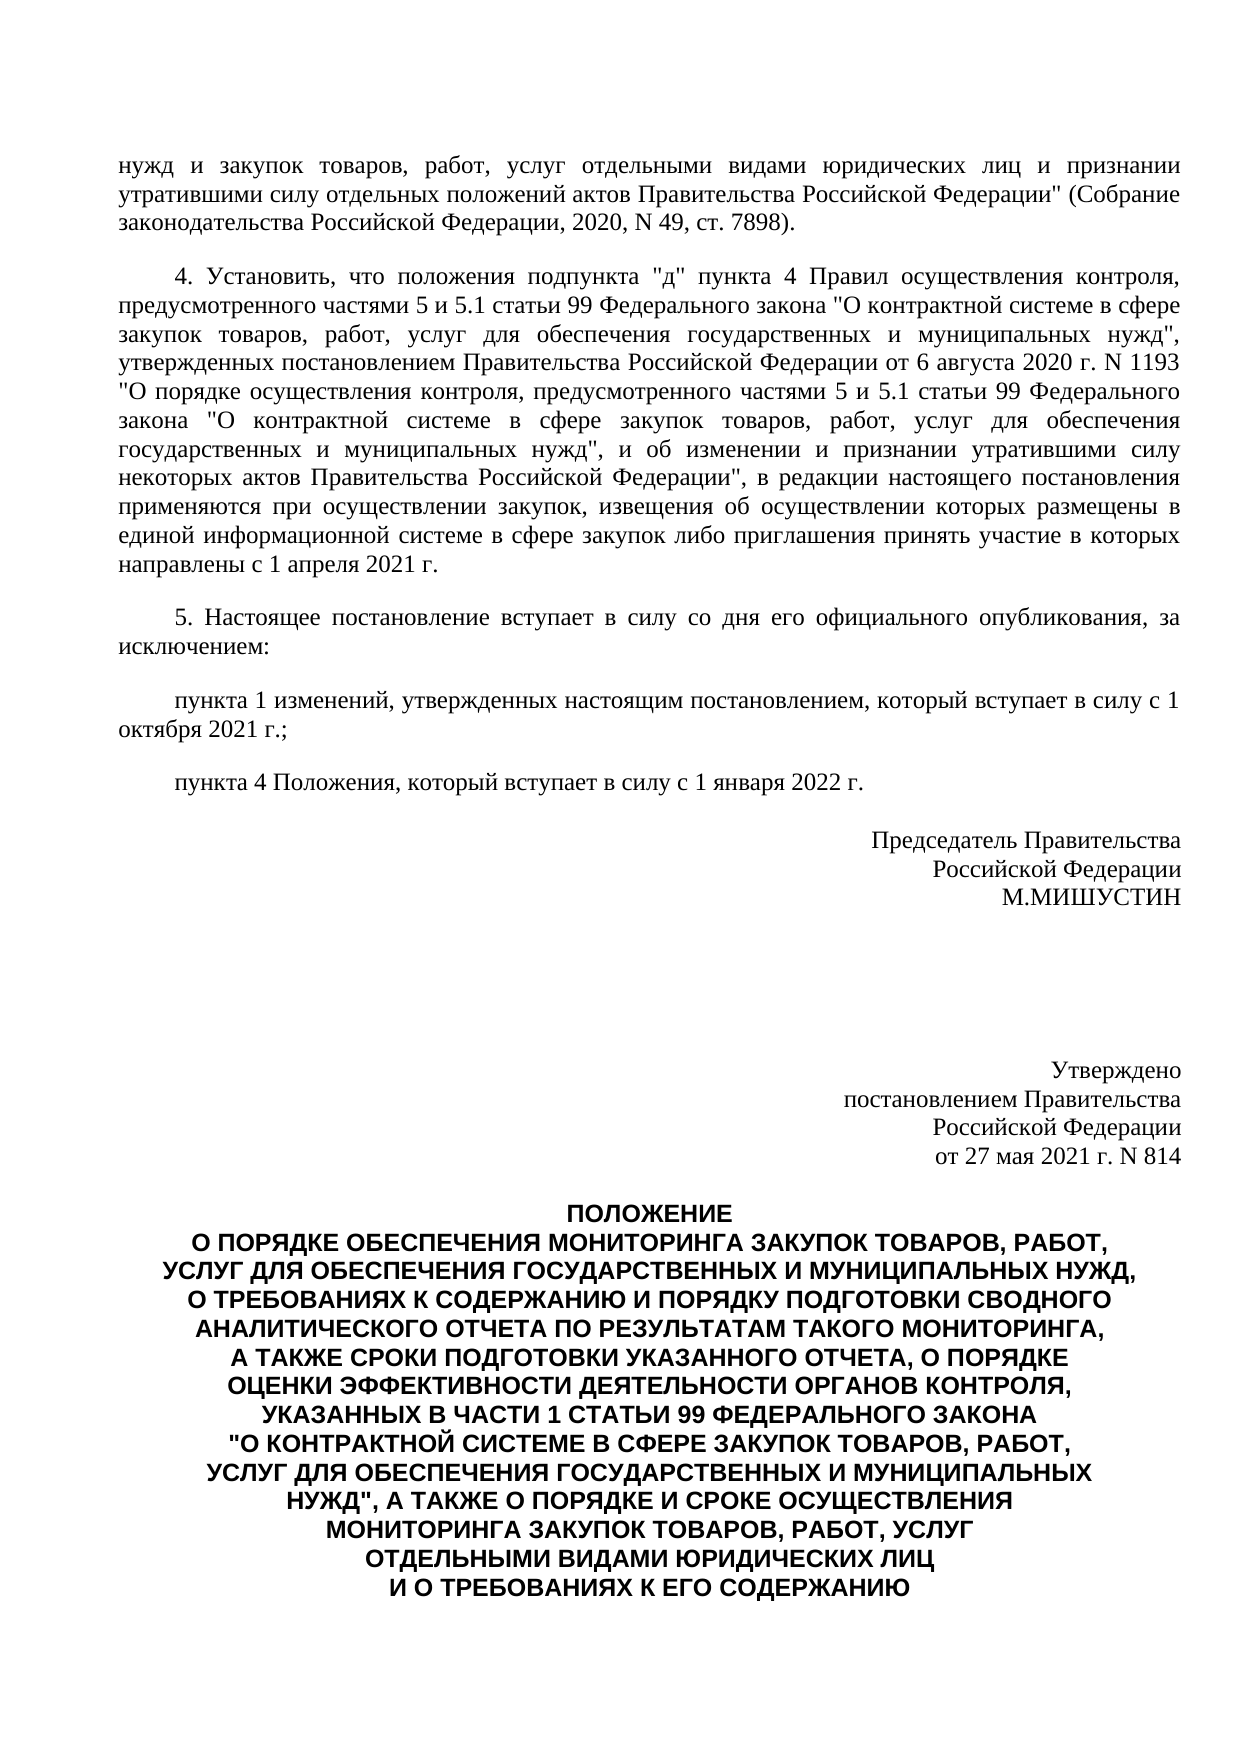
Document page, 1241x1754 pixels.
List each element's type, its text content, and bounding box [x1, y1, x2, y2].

text 4. Установить, что положения подпункта "д" пункта 4 Правил осуществления контроля, предусмотренного частями 5 и 5.1 статьи 99 Федерального закона "О контрактной системе в сфере закупок товаров, работ, услуг для обеспечения государственных и муниципальных нужд", утвержденных постановлением Правительства Российской Федерации от 6 августа 2020 г. N 1193 "О порядке осуществления контроля, предусмотренного частями 5 и 5.1 статьи 99 Федерального закона "О контрактной системе в сфере закупок товаров, работ, услуг для обеспечения государственных и муниципальных нужд", и об изменении и признании утратившими силу некоторых актов Правительства Российской Федерации", в редакции настоящего постановления применяются при осуществлении закупок, извещения об осуществлении которых размещены в единой информационной системе в сфере закупок либо приглашения принять участие в которых направлены с 1 апреля 2021 г. [118, 261, 1181, 577]
title "О КОНТРАКТНОЙ СИСТЕМЕ В СФЕРЕ ЗАКУПОК ТОВАРОВ, РАБОТ, [118, 1429, 1181, 1457]
title О ПОРЯДКЕ ОБЕСПЕЧЕНИЯ МОНИТОРИНГА ЗАКУПОК ТОВАРОВ, РАБОТ, [118, 1227, 1181, 1256]
text Председатель Правительства [118, 825, 1181, 854]
title УКАЗАННЫХ В ЧАСТИ 1 СТАТЬИ 99 ФЕДЕРАЛЬНОГО ЗАКОНА [118, 1400, 1181, 1429]
title ОТДЕЛЬНЫМИ ВИДАМИ ЮРИДИЧЕСКИХ ЛИЦ [118, 1544, 1181, 1572]
title И О ТРЕБОВАНИЯХ К ЕГО СОДЕРЖАНИЮ [118, 1572, 1181, 1601]
text Российской Федерации [118, 1112, 1181, 1141]
title АНАЛИТИЧЕСКОГО ОТЧЕТА ПО РЕЗУЛЬТАТАМ ТАКОГО МОНИТОРИНГА, [118, 1314, 1181, 1342]
text пункта 4 Положения, который вступает в силу с 1 января 2022 г. [118, 767, 1181, 796]
text 5. Настоящее постановление вступает в силу со дня его официального опубликования, за исключением: [118, 602, 1181, 660]
text Утверждено [118, 1055, 1181, 1084]
title НУЖД", А ТАКЖЕ О ПОРЯДКЕ И СРОКЕ ОСУЩЕСТВЛЕНИЯ [118, 1486, 1181, 1515]
text от 27 мая 2021 г. N 814 [118, 1141, 1181, 1170]
title МОНИТОРИНГА ЗАКУПОК ТОВАРОВ, РАБОТ, УСЛУГ [118, 1515, 1181, 1544]
title ОЦЕНКИ ЭФФЕКТИВНОСТИ ДЕЯТЕЛЬНОСТИ ОРГАНОВ КОНТРОЛЯ, [118, 1371, 1181, 1400]
text постановлением Правительства [118, 1084, 1181, 1112]
text Российской Федерации [118, 854, 1181, 882]
text пункта 1 изменений, утвержденных настоящим постановлением, который вступает в силу с 1 октября 2021 г.; [118, 685, 1181, 742]
text М.МИШУСТИН [118, 882, 1181, 911]
title О ТРЕБОВАНИЯХ К СОДЕРЖАНИЮ И ПОРЯДКУ ПОДГОТОВКИ СВОДНОГО [118, 1285, 1181, 1314]
title УСЛУГ ДЛЯ ОБЕСПЕЧЕНИЯ ГОСУДАРСТВЕННЫХ И МУНИЦИПАЛЬНЫХ НУЖД, [118, 1256, 1181, 1285]
title А ТАКЖЕ СРОКИ ПОДГОТОВКИ УКАЗАННОГО ОТЧЕТА, О ПОРЯДКЕ [118, 1342, 1181, 1371]
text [118, 150, 1181, 236]
title ПОЛОЖЕНИЕ [118, 1199, 1181, 1227]
title УСЛУГ ДЛЯ ОБЕСПЕЧЕНИЯ ГОСУДАРСТВЕННЫХ И МУНИЦИПАЛЬНЫХ [118, 1457, 1181, 1486]
